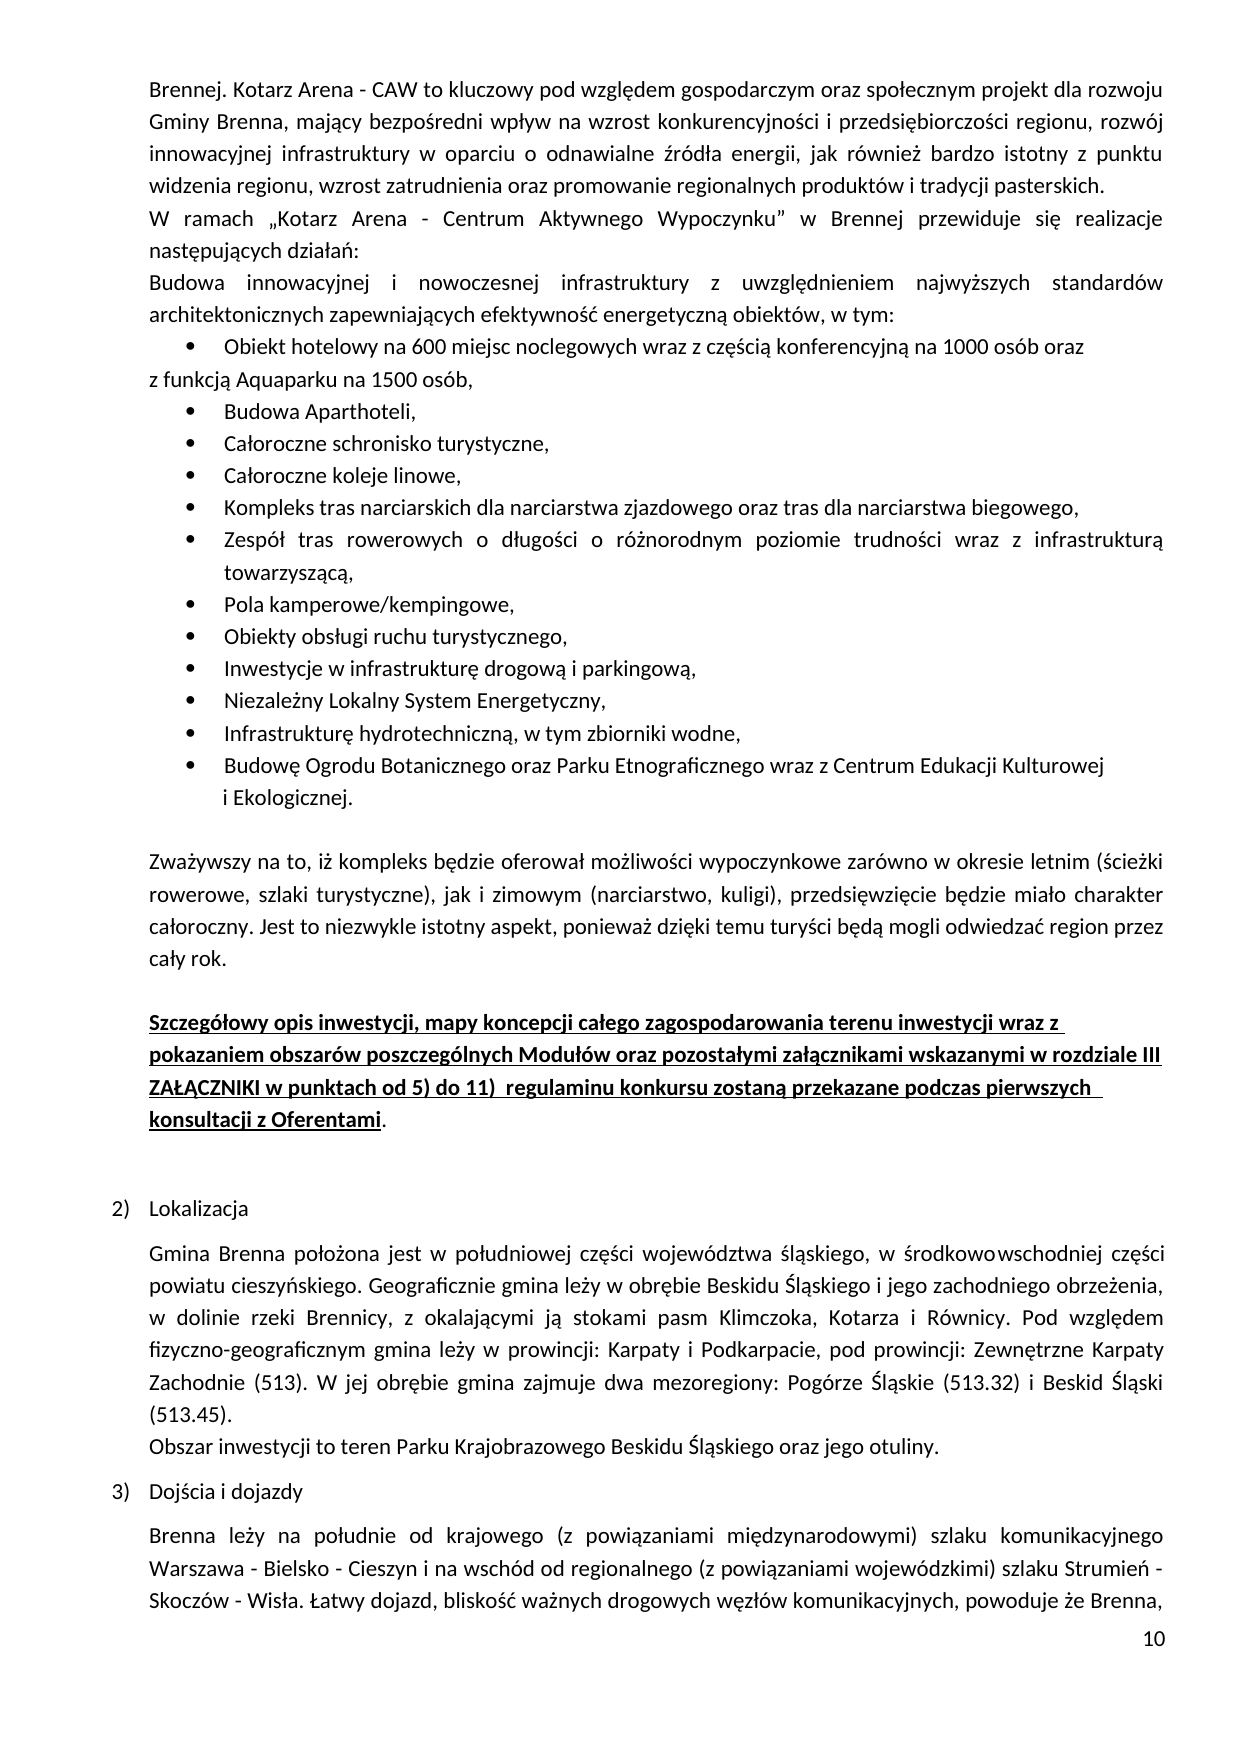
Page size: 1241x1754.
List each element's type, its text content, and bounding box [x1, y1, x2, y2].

list W ramach „Kotarz Arena - Centrum Aktywnego Wypoczynku” w Brennej przewiduje się realizacje następujących działań: [149, 204, 1165, 264]
list Zespół tras rowerowych o długości o różnorodnym poziomie trudności wraz z infrastrukturą towarzyszącą, [186, 526, 1165, 586]
list z funkcją Aquaparku na 1500 osób, [149, 365, 1165, 393]
list Obiekt hotelowy na 600 miejsc noclegowych wraz z częścią konferencyjną na 1000 osób oraz [186, 332, 1165, 361]
list Budowę Ogrodu Botanicznego oraz Parku Etnograficznego wraz z Centrum Edukacji Kulturowej [186, 751, 1165, 779]
list Infrastrukturę hydrotechniczną, w tym zbiorniki wodne, [186, 719, 1165, 747]
list Całoroczne koleje linowe, [186, 461, 1165, 489]
list Niezależny Lokalny System Energetyczny, [186, 687, 1165, 714]
list Inwestycje w infrastrukturę drogową i parkingową, [186, 654, 1165, 682]
list Pola kamperowe/kempingowe, [186, 590, 1165, 618]
list Zważywszy na to, iż kompleks będzie oferował możliwości wypoczynkowe zarówno w okresie letnim (ścieżki rowerowe, szlaki turystyczne), jak i zimowym (narciarstwo, kuligi), przedsięwzięcie będzie miało charakter całoroczny. Jest to niezwykle istotny aspekt, ponieważ dzięki temu turyści będą mogli odwiedzać region przez cały rok. [149, 847, 1165, 972]
list Budowa innowacyjnej i nowoczesnej infrastruktury z uwzględnieniem najwyższych standardów architektonicznych zapewniających efektywność energetyczną obiektów, w tym: [149, 268, 1165, 328]
text Obszar inwestycji to teren Parku Krajobrazowego Beskidu Śląskiego oraz jego otuliny. [149, 1432, 1165, 1460]
list Szczegółowy opis inwestycji, mapy koncepcji całego zagospodarowania terenu inwestycji wraz z pokazaniem obszarów poszczególnych Modułów oraz pozostałymi załącznikami wskazanymi w rozdziale III ZAŁĄCZNIKI w punktach od 5) do 11) regulaminu konkursu zostaną przekazane podczas pierwszych konsultacji z Oferentami. [149, 1008, 1165, 1133]
list Całoroczne schronisko turystyczne, [186, 429, 1165, 457]
list Budowa Aparthoteli, [186, 397, 1165, 425]
list Kompleks tras narciarskich dla narciarstwa zjazdowego oraz tras dla narciarstwa biegowego, [186, 493, 1165, 521]
list Obiekty obsługi ruchu turystycznego, [186, 622, 1165, 650]
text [149, 1522, 1165, 1614]
text Gmina Brenna położona jest w południowej części województwa śląskiego, w środkowowschodniej części powiatu cieszyńskiego. Geograficznie gmina leży w obrębie Beskidu Śląskiego i jego zachodniego obrzeżenia, w dolinie rzeki Brennicy, z okalającymi ją stokami pasm Klimczoka, Kotarza i Równicy. Pod względem fizyczno-geograficznym gmina leży w prowincji: Karpaty i Podkarpacie, pod prowincji: Zewnętrzne Karpaty Zachodnie (513). W jej obrębie gmina zajmuje dwa mezoregiony: Pogórze Śląskie (513.32) i Beskid Śląski (513.45). [149, 1239, 1165, 1428]
list Dojścia i dojazdy [111, 1477, 1165, 1505]
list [149, 75, 1165, 199]
list i Ekologicznej. [149, 783, 1165, 811]
list Lokalizacja [111, 1194, 1165, 1222]
